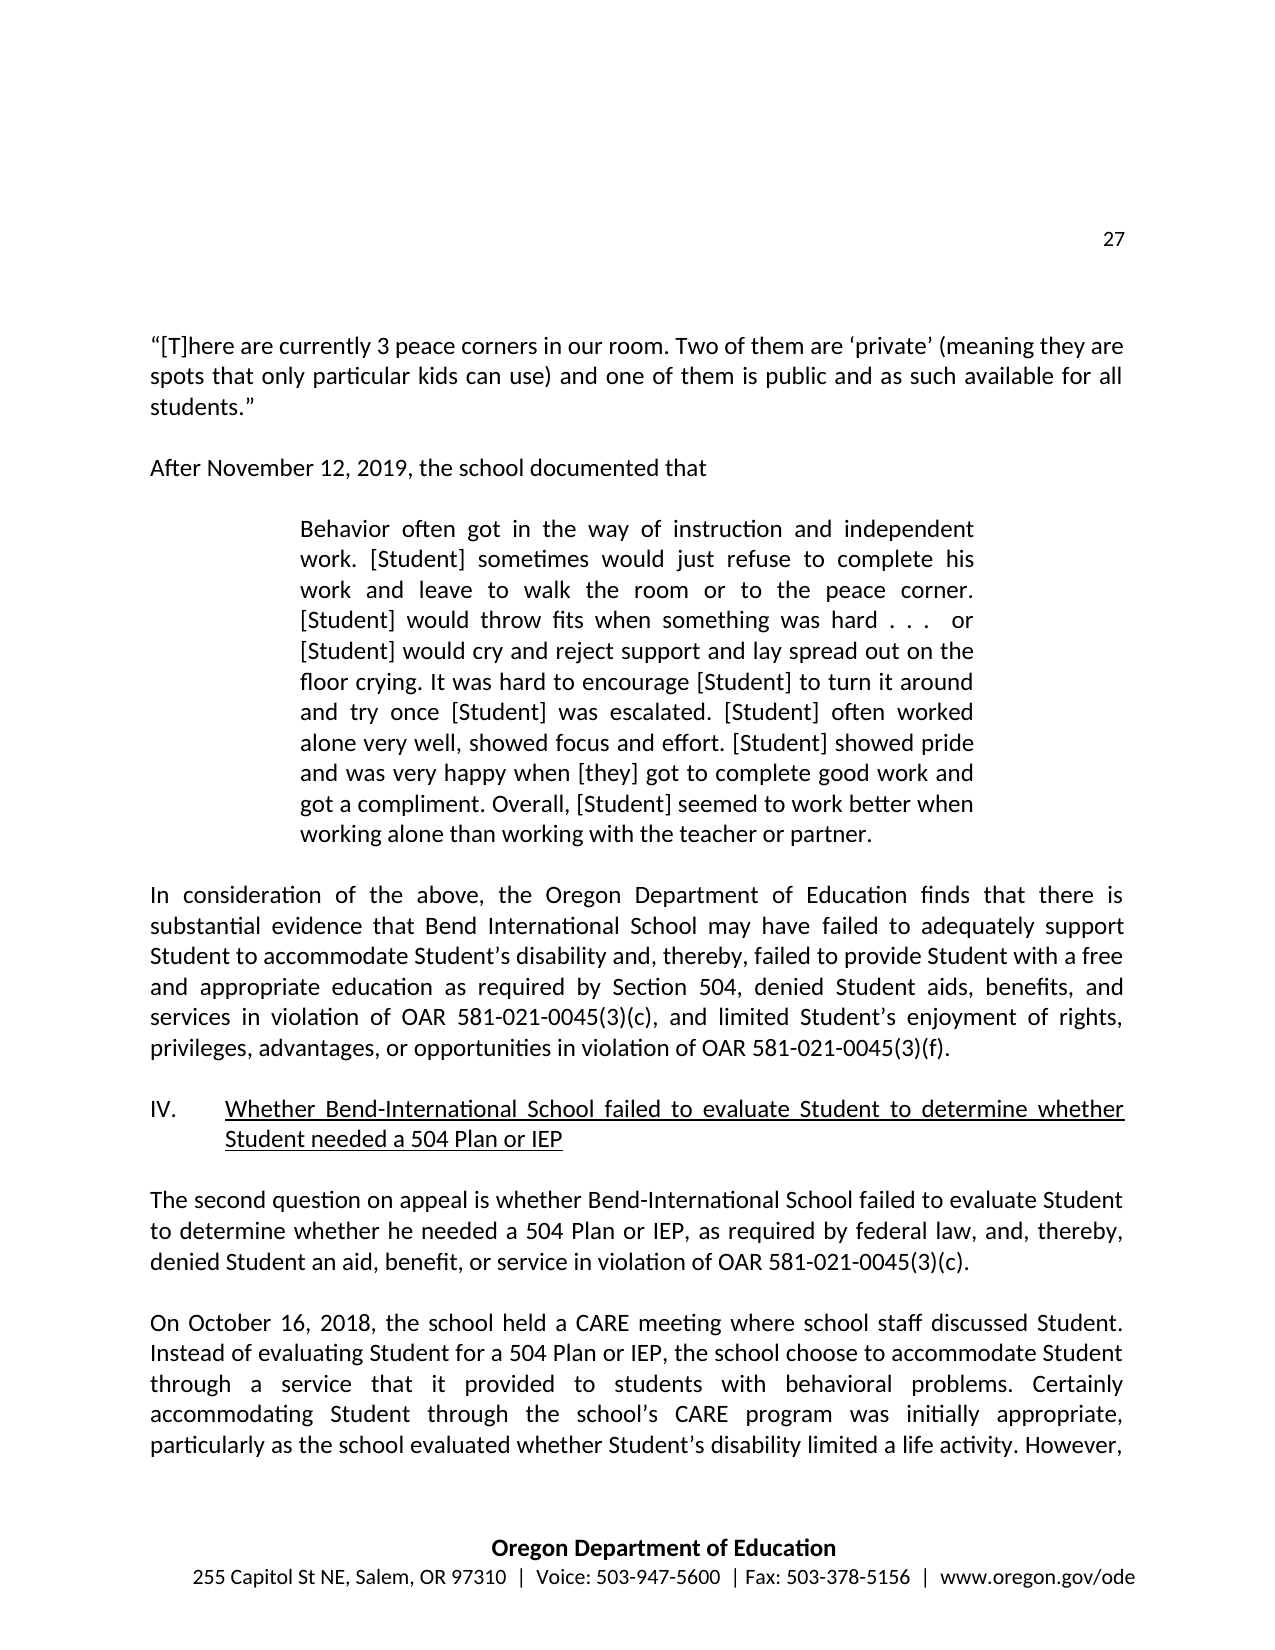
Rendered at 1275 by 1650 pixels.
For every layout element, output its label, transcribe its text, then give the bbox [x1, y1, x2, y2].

text Behavior often got in the way of instruction and independent work. [Student] sometimes would just refuse to complete his work and leave to walk the room or to the peace corner. [Student] would throw fits when something was hard . . . or [Student] would cry and reject support and lay spread out on the floor crying. It was hard to encourage [Student] to turn it around and try once [Student] was escalated. [Student] often worked alone very well, showed focus and effort. [Student] showed pride and was very happy when [they] got to complete good work and got a compliment. Overall, [Student] seemed to work better when working alone than working with the teacher or partner. [300, 513, 975, 849]
text The second question on appeal is whether Bend-International School failed to evaluate Student to determine whether he needed a 504 Plan or IEP, as required by federal law, and, thereby, denied Student an aid, benefit, or service in violation of OAR 581-021-0045(3)(c). [150, 1184, 1125, 1276]
text In consideration of the above, the Oregon Department of Education finds that there is substantial evidence that Bend International School may have failed to adequately support Student to accommodate Student’s disability and, thereby, failed to provide Student with a free and appropriate education as required by Section 504, denied Student aids, benefits, and services in violation of OAR 581-021-0045(3)(c), and limited Student’s enjoyment of rights, privileges, advantages, or opportunities in violation of OAR 581-021-0045(3)(f). [150, 879, 1125, 1062]
text After November 12, 2019, the school documented that [150, 452, 1125, 483]
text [150, 1307, 1125, 1459]
text IV. Whether Bend-International School failed to evaluate Student to determine whether Student needed a 504 Plan or IEP [150, 1093, 1125, 1154]
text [150, 330, 1125, 422]
